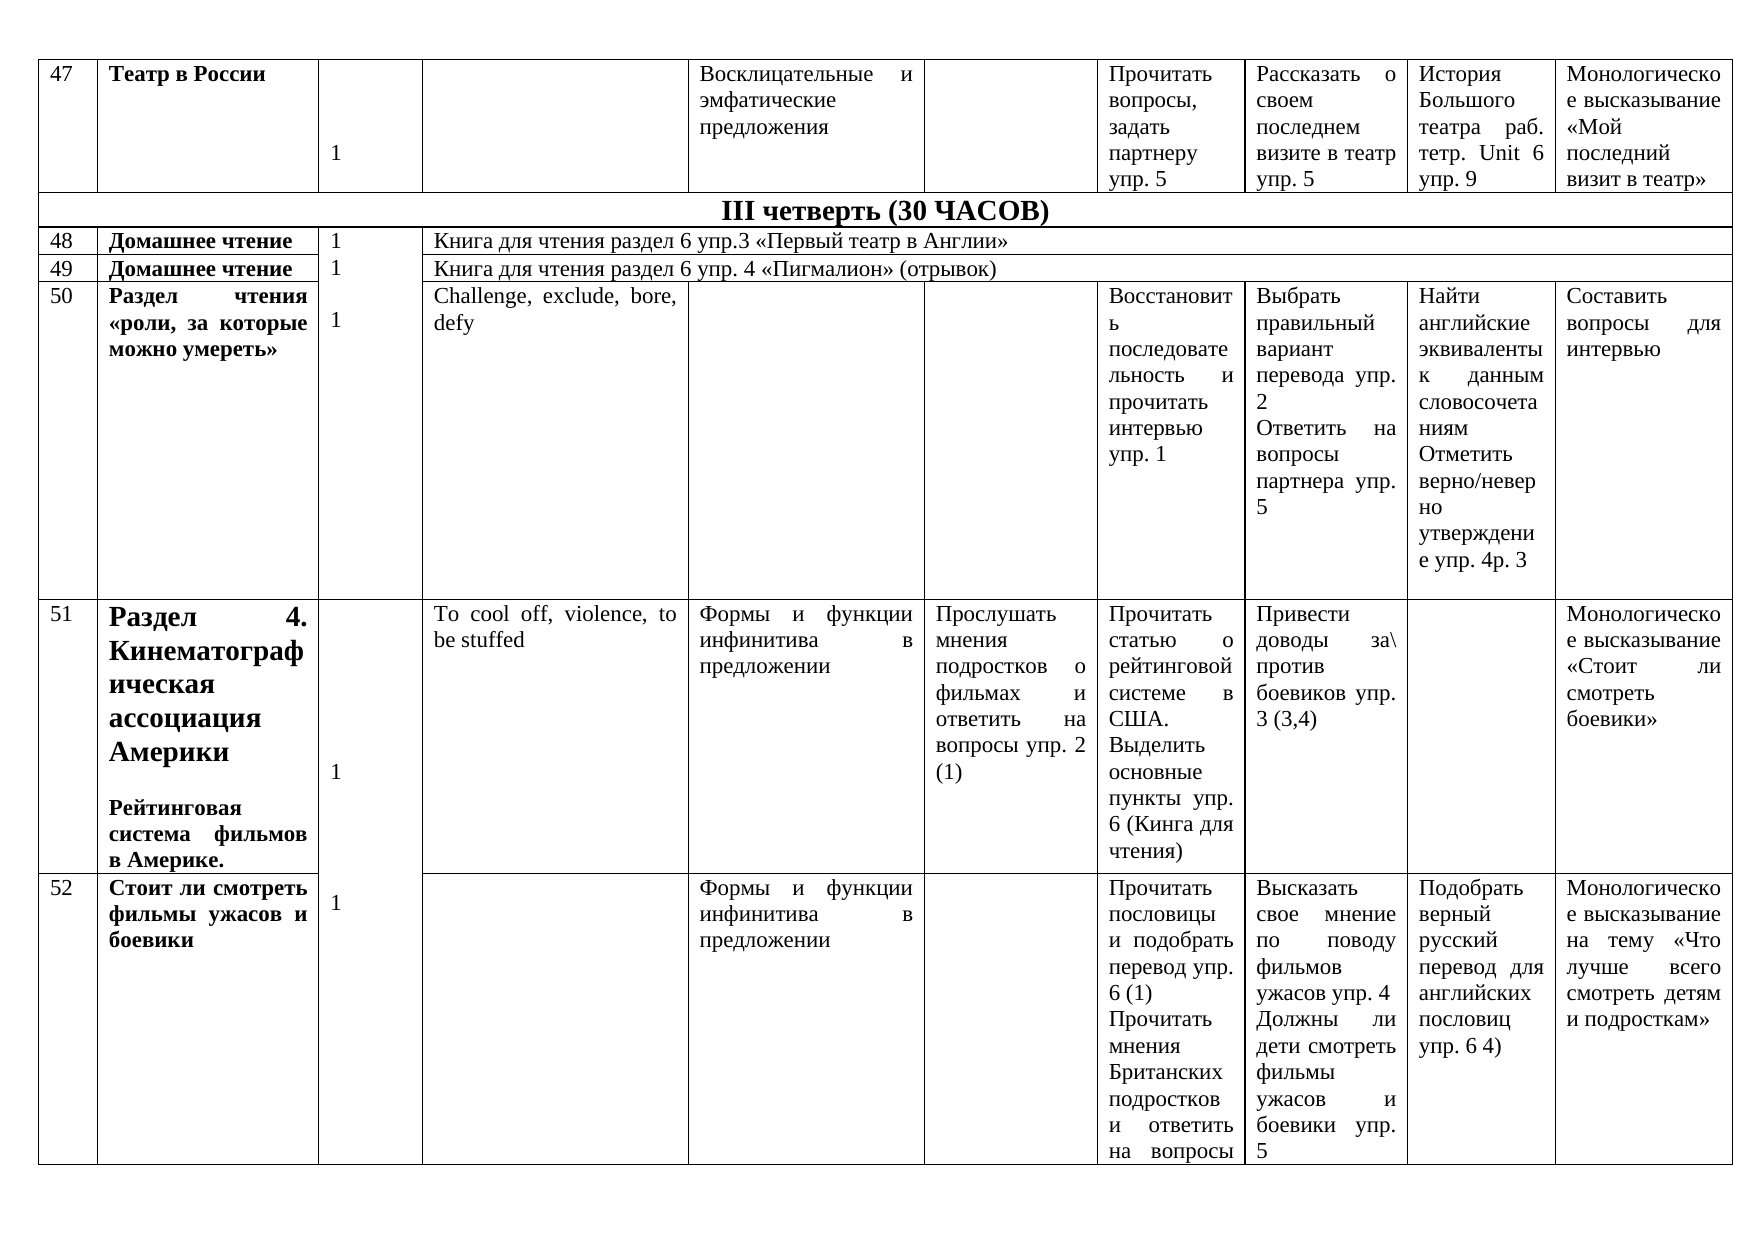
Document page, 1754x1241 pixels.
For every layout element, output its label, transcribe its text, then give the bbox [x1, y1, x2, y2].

table_cell Рассказать о своем последнем визите в театр упр. 5 [1246, 60, 1407, 192]
table_cell [925, 874, 1097, 1164]
table_cell Монологическое высказывание «Мой последний визит в театр» [1556, 60, 1732, 192]
table_cell 1 1 1 [319, 600, 422, 1164]
table_cell 47 [39, 60, 97, 192]
table_cell [689, 282, 924, 598]
table_cell Challenge, exclude, bore, defy [423, 282, 688, 598]
table_cell [925, 60, 1097, 192]
table_cell Найти английские эквиваленты к данным словосочетаниям Отметить верно/неверно утверждение упр. 4р. 3 [1408, 282, 1555, 598]
table_cell Восстановить последовательность и прочитать интервью упр. 1 [1098, 282, 1244, 598]
table_cell [423, 60, 688, 192]
table_cell Книга для чтения раздел 6 упр. 4 «Пигмалион» (отрывок) [423, 255, 1732, 281]
table_cell Театр в России [98, 60, 318, 192]
table_cell 52 [39, 874, 97, 1164]
table_cell Восклицательные и эмфатические предложения [689, 60, 924, 192]
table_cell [689, 874, 924, 1164]
table_cell Книга для чтения раздел 6 упр.3 «Первый театр в Англии» [423, 228, 1732, 254]
table_cell 50 [39, 282, 97, 598]
table_cell Прочитать статью о рейтинговой системе в США. Выделить основные пункты упр. 6 (Кинга для чтения) [1098, 600, 1244, 873]
table_cell Раздел 4. Кинематографическая ассоциация Америки Рейтинговая система фильмов в Америке. [98, 600, 318, 873]
table_cell Формы и функции инфинитива в предложении [689, 600, 924, 873]
table_cell Составить вопросы для интервью [1556, 282, 1732, 598]
table_cell III четверть (30 ЧАСОВ) [39, 193, 1732, 226]
table_cell Домашнее чтение [98, 228, 318, 254]
table_cell [423, 874, 688, 1164]
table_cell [1408, 874, 1555, 1164]
table_cell [1408, 600, 1555, 873]
table_cell To cool off, violence, to be stuffed [423, 600, 688, 873]
table_cell Привести доводы за\против боевиков упр. 3 (3,4) [1246, 600, 1407, 873]
table_cell 49 [39, 255, 97, 281]
table_cell История Большого театра раб. тетр. Unit 6 упр. 9 [1408, 60, 1555, 192]
table_cell 48 [39, 228, 97, 254]
table_cell Выбрать правильный вариант перевода упр. 2 Ответить на вопросы партнера упр. 5 [1246, 282, 1407, 598]
table_cell 51 [39, 600, 97, 873]
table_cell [1246, 874, 1407, 1164]
table_cell Домашнее чтение [98, 255, 318, 281]
table_cell Прочитать вопросы, задать партнеру упр. 5 [1098, 60, 1244, 192]
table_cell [1098, 874, 1244, 1164]
table_cell 1 1 1 [319, 228, 422, 598]
table_cell Монологическое высказывание «Стоит ли смотреть боевики» [1556, 600, 1732, 873]
table_cell Раздел чтения «роли, за которые можно умереть» [98, 282, 318, 598]
table_cell Прослушать мнения подростков о фильмах и ответить на вопросы упр. 2 (1) [925, 600, 1097, 873]
table_cell [925, 282, 1097, 598]
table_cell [98, 874, 318, 1164]
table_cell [1556, 874, 1732, 1164]
